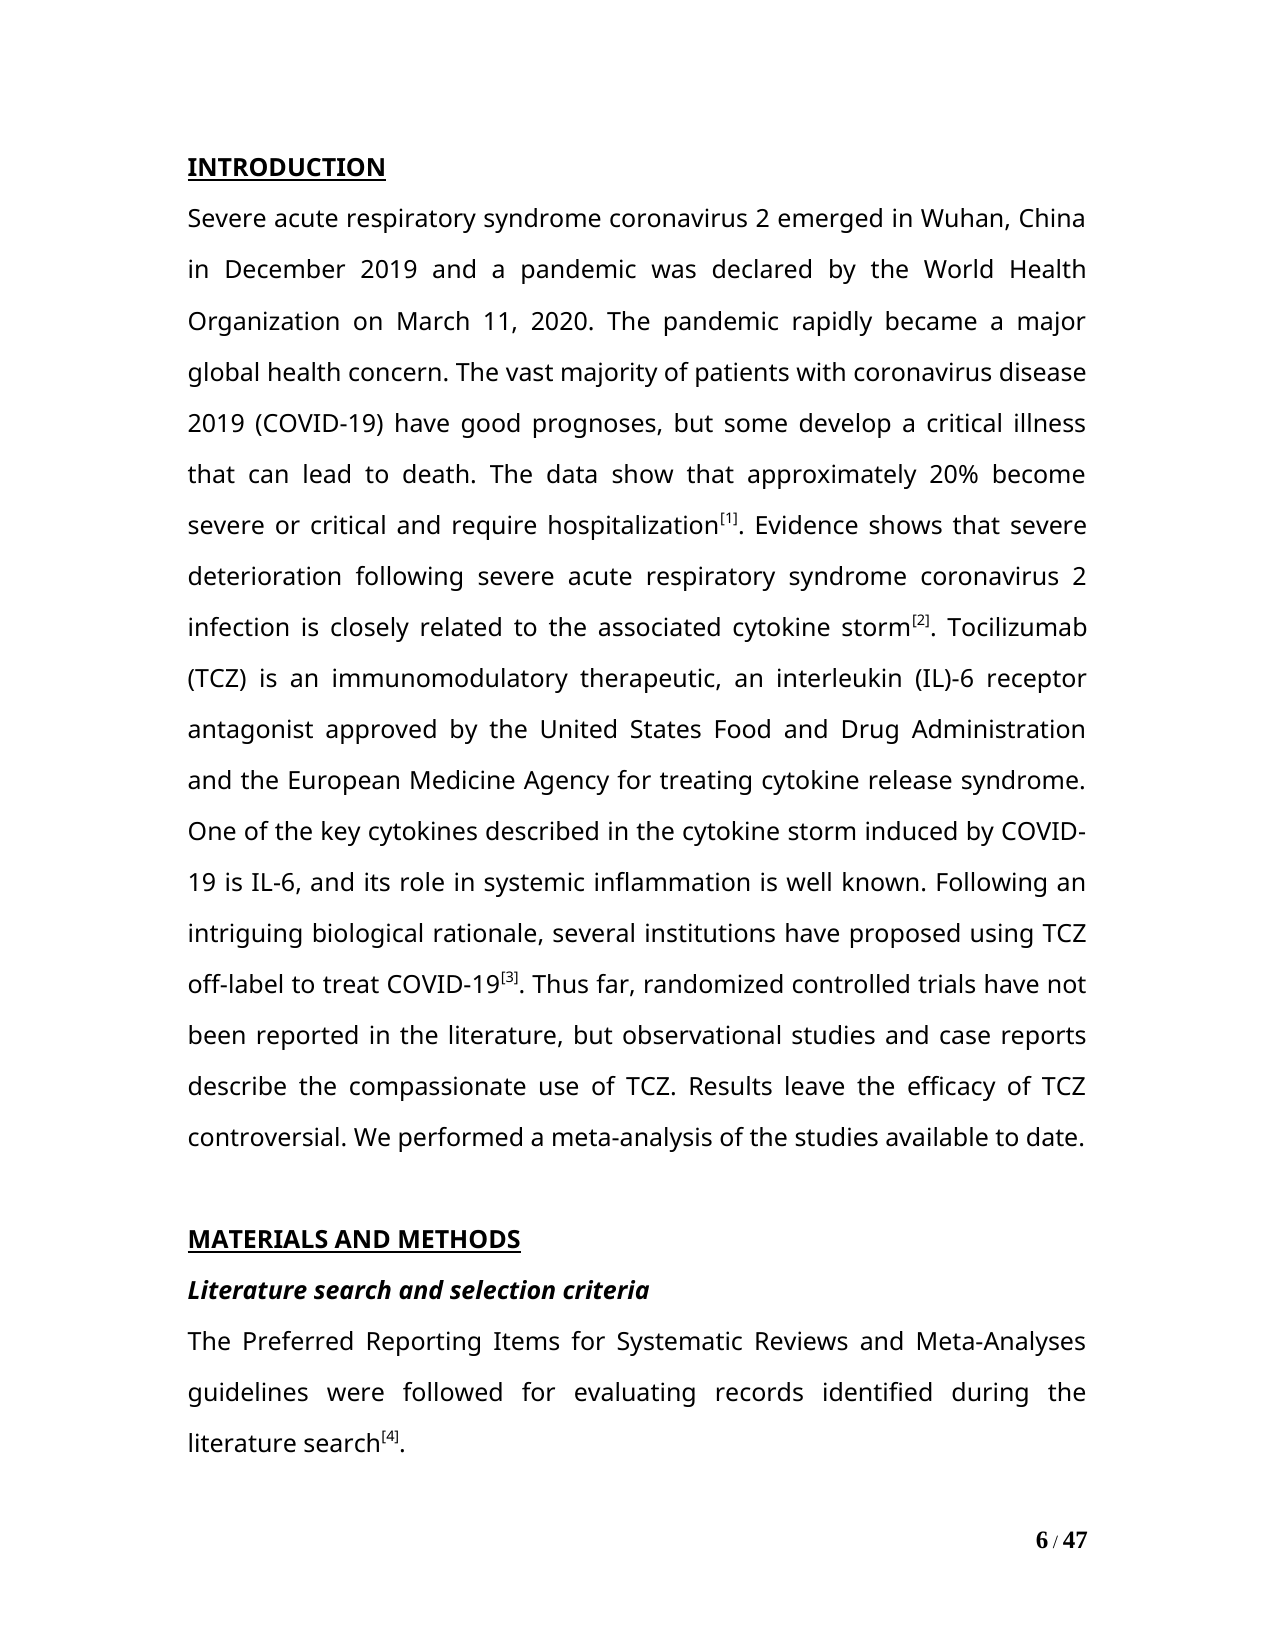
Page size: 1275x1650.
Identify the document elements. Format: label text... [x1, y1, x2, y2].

text MATERIALS AND METHODS [187, 1222, 1087, 1256]
text The Preferred Reporting Items for Systematic Reviews and Meta-Analyses guidelines were followed for evaluating records identified during the literature search[4]. [187, 1324, 1087, 1460]
text INTRODUCTION [187, 150, 1087, 184]
text Literature search and selection criteria [187, 1273, 1087, 1307]
text Severe acute respiratory syndrome coronavirus 2 emerged in Wuhan, China in December 2019 and a pandemic was declared by the World Health Organization on March 11, 2020. The pandemic rapidly became a major global health concern. The vast majority of patients with coronavirus disease 2019 (COVID-19) have good prognoses, but some develop a critical illness that can lead to death. The data show that approximately 20% become severe or critical and require hospitalization[1]. Evidence shows that severe deterioration following severe acute respiratory syndrome coronavirus 2 infection is closely related to the associated cytokine storm[2]. Tocilizumab (TCZ) is an immunomodulatory therapeutic, an interleukin (IL)-6 receptor antagonist approved by the United States Food and Drug Administration and the European Medicine Agency for treating cytokine release syndrome. One of the key cytokines described in the cytokine storm induced by COVID-19 is IL-6, and its role in systemic inflammation is well known. Following an intriguing biological rationale, several institutions have proposed using TCZ off-label to treat COVID-19[3]. Thus far, randomized controlled trials have not been reported in the literature, but observational studies and case reports describe the compassionate use of TCZ. Results leave the efficacy of TCZ controversial. We performed a meta-analysis of the studies available to date. [187, 201, 1087, 1154]
